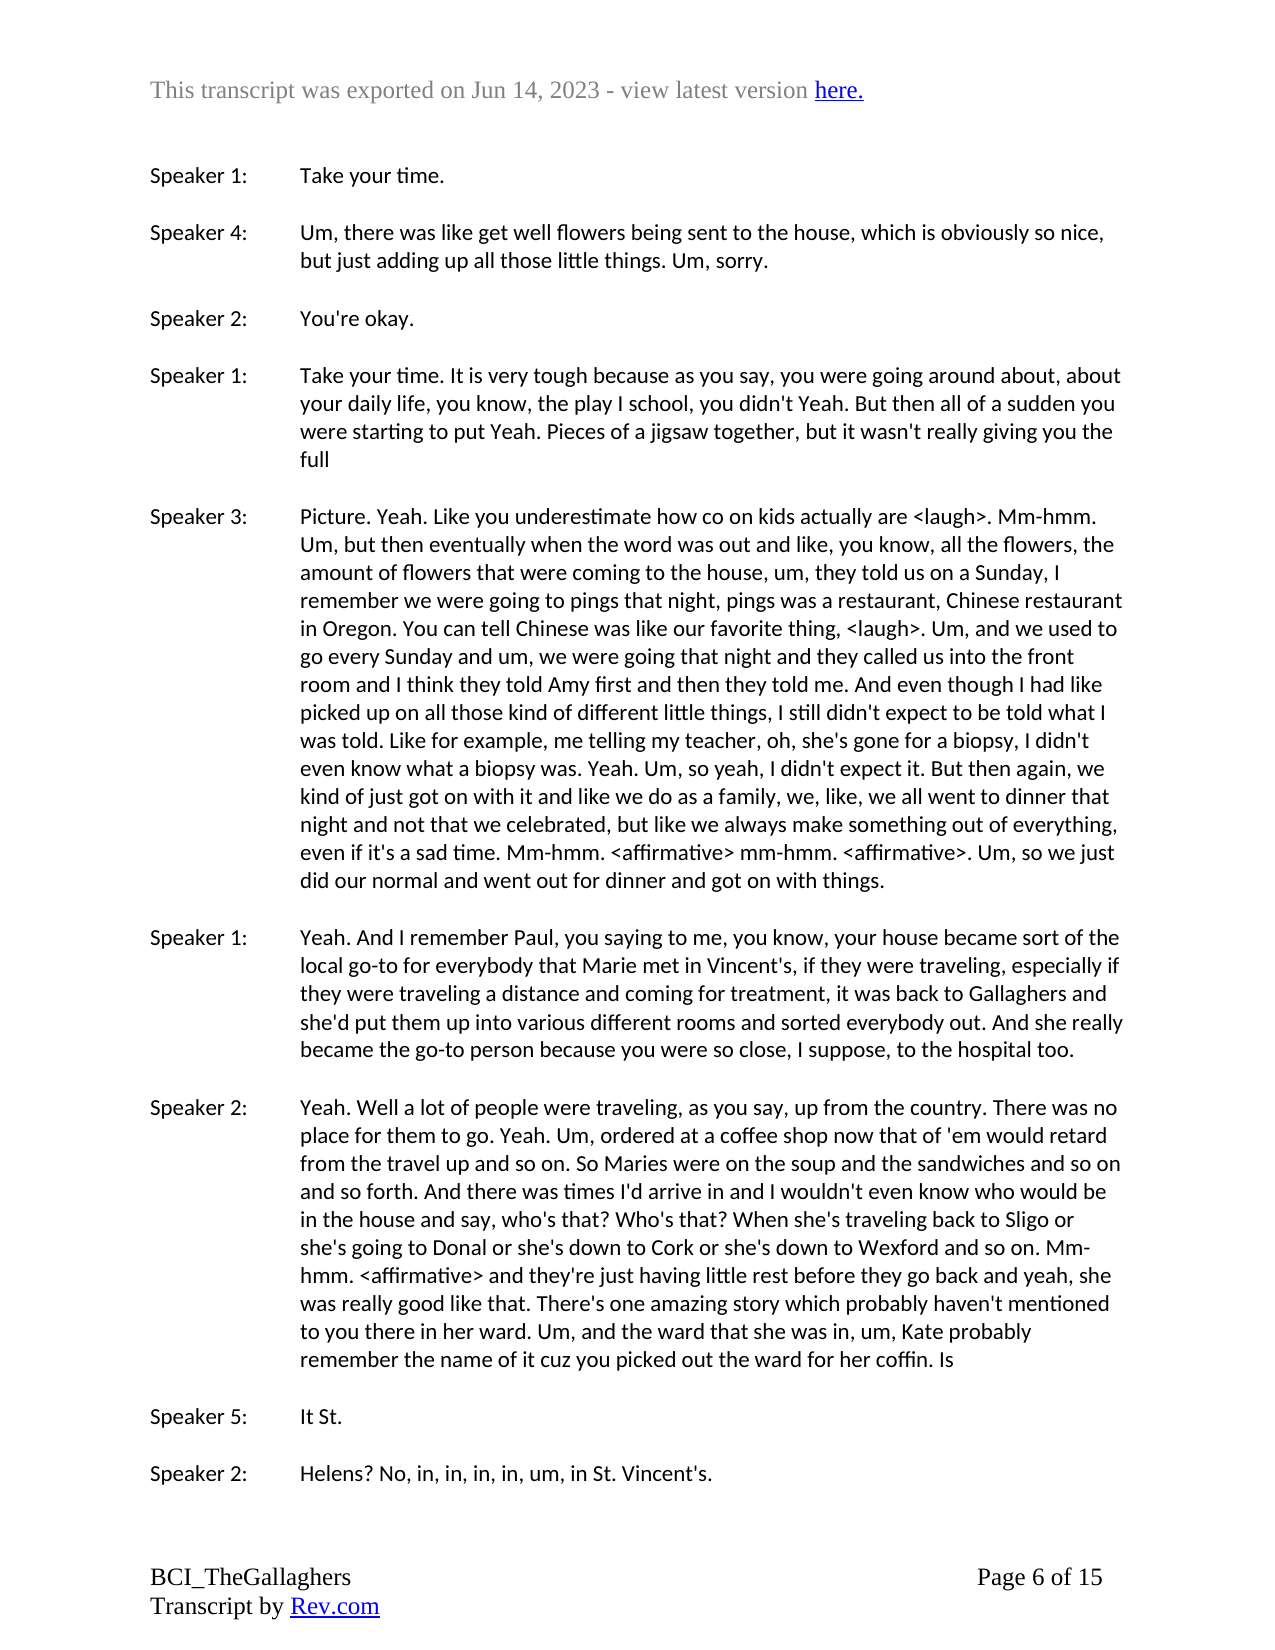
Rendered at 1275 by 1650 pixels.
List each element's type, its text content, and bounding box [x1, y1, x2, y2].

text Speaker 1: Take your time. It is very tough because as you say, you were going around about, about your daily life, you know, the play I school, you didn't Yeah. But then all of a sudden you were starting to put Yeah. Pieces of a jigsaw together, but it wasn't really giving you the full [150, 361, 1125, 473]
text Speaker 2: Helens? No, in, in, in, in, um, in St. Vincent's. [150, 1459, 1125, 1487]
text Speaker 3: Picture. Yeah. Like you underestimate how co on kids actually are <laugh>. Mm-hmm. Um, but then eventually when the word was out and like, you know, all the flowers, the amount of flowers that were coming to the house, um, they told us on a Sunday, I remember we were going to pings that night, pings was a restaurant, Chinese restaurant in Oregon. You can tell Chinese was like our favorite thing, <laugh>. Um, and we used to go every Sunday and um, we were going that night and they called us into the front room and I think they told Amy first and then they told me. And even though I had like picked up on all those kind of different little things, I still didn't expect to be told what I was told. Like for example, me telling my teacher, oh, she's gone for a biopsy, I didn't even know what a biopsy was. Yeah. Um, so yeah, I didn't expect it. But then again, we kind of just got on with it and like we do as a family, we, like, we all went to dinner that night and not that we celebrated, but like we always make something out of everything, even if it's a sad time. Mm-hmm. <affirmative> mm-hmm. <affirmative>. Um, so we just did our normal and went out for dinner and got on with things. [150, 502, 1125, 894]
text Speaker 2: You're okay. [150, 304, 1125, 332]
text Speaker 5: It St. [150, 1402, 1125, 1430]
text Speaker 1: Take your time. [150, 161, 1125, 189]
text Speaker 2: Yeah. Well a lot of people were traveling, as you say, up from the country. There was no place for them to go. Yeah. Um, ordered at a coffee shop now that of 'em would retard from the travel up and so on. So Maries were on the soup and the sandwiches and so on and so forth. And there was times I'd arrive in and I wouldn't even know who would be in the house and say, who's that? Who's that? When she's traveling back to Sligo or she's going to Donal or she's down to Cork or she's down to Wexford and so on. Mm-hmm. <affirmative> and they're just having little rest before they go back and yeah, she was really good like that. There's one amazing story which probably haven't mentioned to you there in her ward. Um, and the ward that she was in, um, Kate probably remember the name of it cuz you picked out the ward for her coffin. Is [150, 1093, 1125, 1373]
text Speaker 4: Um, there was like get well flowers being sent to the house, which is obviously so nice, but just adding up all those little things. Um, sorry. [150, 218, 1125, 274]
text Speaker 1: Yeah. And I remember Paul, you saying to me, you know, your house became sort of the local go-to for everybody that Marie met in Vincent's, if they were traveling, especially if they were traveling a distance and coming for treatment, it was back to Gallaghers and she'd put them up into various different rooms and sorted everybody out. And she really became the go-to person because you were so close, I suppose, to the hospital too. [150, 923, 1125, 1064]
